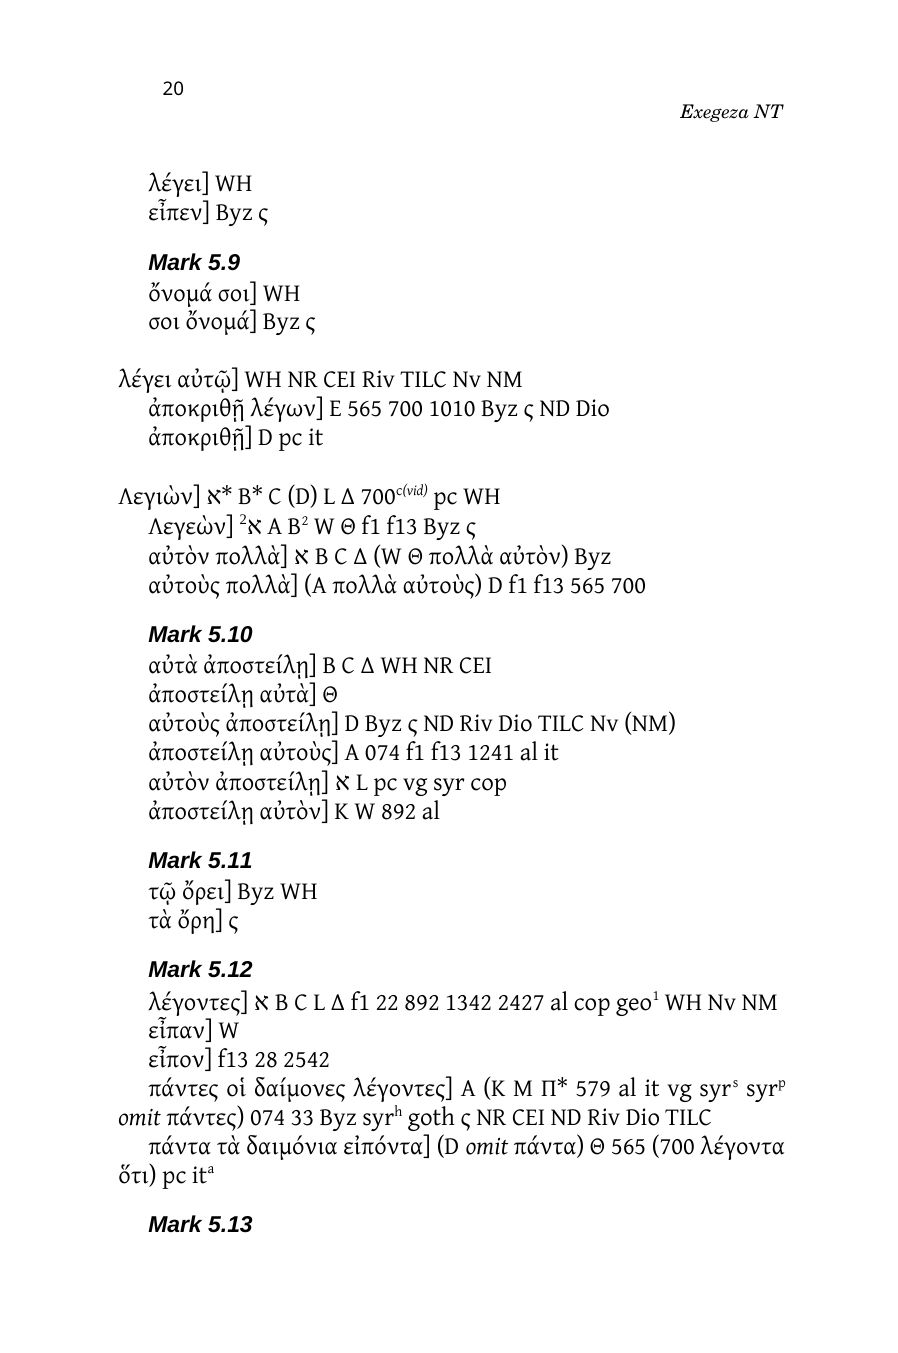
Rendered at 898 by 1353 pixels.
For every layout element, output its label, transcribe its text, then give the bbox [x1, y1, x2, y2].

text πάντα τὰ δαιμόνια εἰπόντα] (D omit πάντα) Θ 565 (700 λέγοντα ὅτι) pc ita [118, 1132, 786, 1190]
text αὐτὰ ἀποστείλῃ] B C Δ WH NR CEI [118, 652, 786, 681]
subtitle Mark 5.11 [118, 847, 786, 873]
subtitle Mark 5.13 [118, 1211, 786, 1237]
text εἶπαν] W [118, 1017, 786, 1046]
text ἀποκριθῇ] D pc it [118, 423, 786, 452]
subtitle Mark 5.9 [118, 248, 786, 275]
text τὰ ὄρη] ς [118, 906, 786, 935]
text ἀποκριθῇ λέγων] E 565 700 1010 Byz ς ND Dio [118, 394, 786, 423]
text πάντες οἱ δαίμονες λέγοντες] A (K M Π* 579 al it vg syrs syrp omit πάντες) 074 33 Byz syrh goth ς NR CEI ND Riv Dio TILC [118, 1074, 786, 1132]
text Λεγεὼν] [118, 511, 786, 541]
text Λεγιὼν] [118, 452, 786, 511]
text τῷ ὄρει] Byz WH [118, 878, 786, 906]
text εἶπεν] Byz ς [118, 199, 786, 228]
text αὐτοὺς ἀποστείλῃ] D Byz ς ND Riv Dio TILC Nv (NM) [118, 709, 786, 738]
text λέγει] WH [118, 170, 786, 199]
text αὐτὸν ἀποστείλῃ] [118, 767, 786, 797]
text ἀποστείλῃ αὐτὰ] Θ [118, 681, 786, 709]
text σοι ὄνομά] Byz ς [118, 308, 786, 337]
text λέγει αὐτῷ] WH NR CEI Riv TILC Nv NM [118, 337, 786, 394]
text αὐτοὺς πολλὰ] (A πολλὰ αὐτοὺς) D f1 f13 565 700 [118, 572, 786, 600]
subtitle Mark 5.10 [118, 621, 786, 648]
text ὄνομά σοι] WH [118, 279, 786, 308]
text ἀποστείλῃ αὐτοὺς] A 074 f1 f13 1241 al it [118, 738, 786, 767]
text ἀποστείλῃ αὐτὸν] K W 892 al [118, 797, 786, 826]
text εἶπον] f13 28 2542 [118, 1046, 786, 1074]
text λέγοντες] [118, 987, 786, 1017]
text αὐτὸν πολλὰ] [118, 541, 786, 572]
subtitle Mark 5.12 [118, 956, 786, 982]
